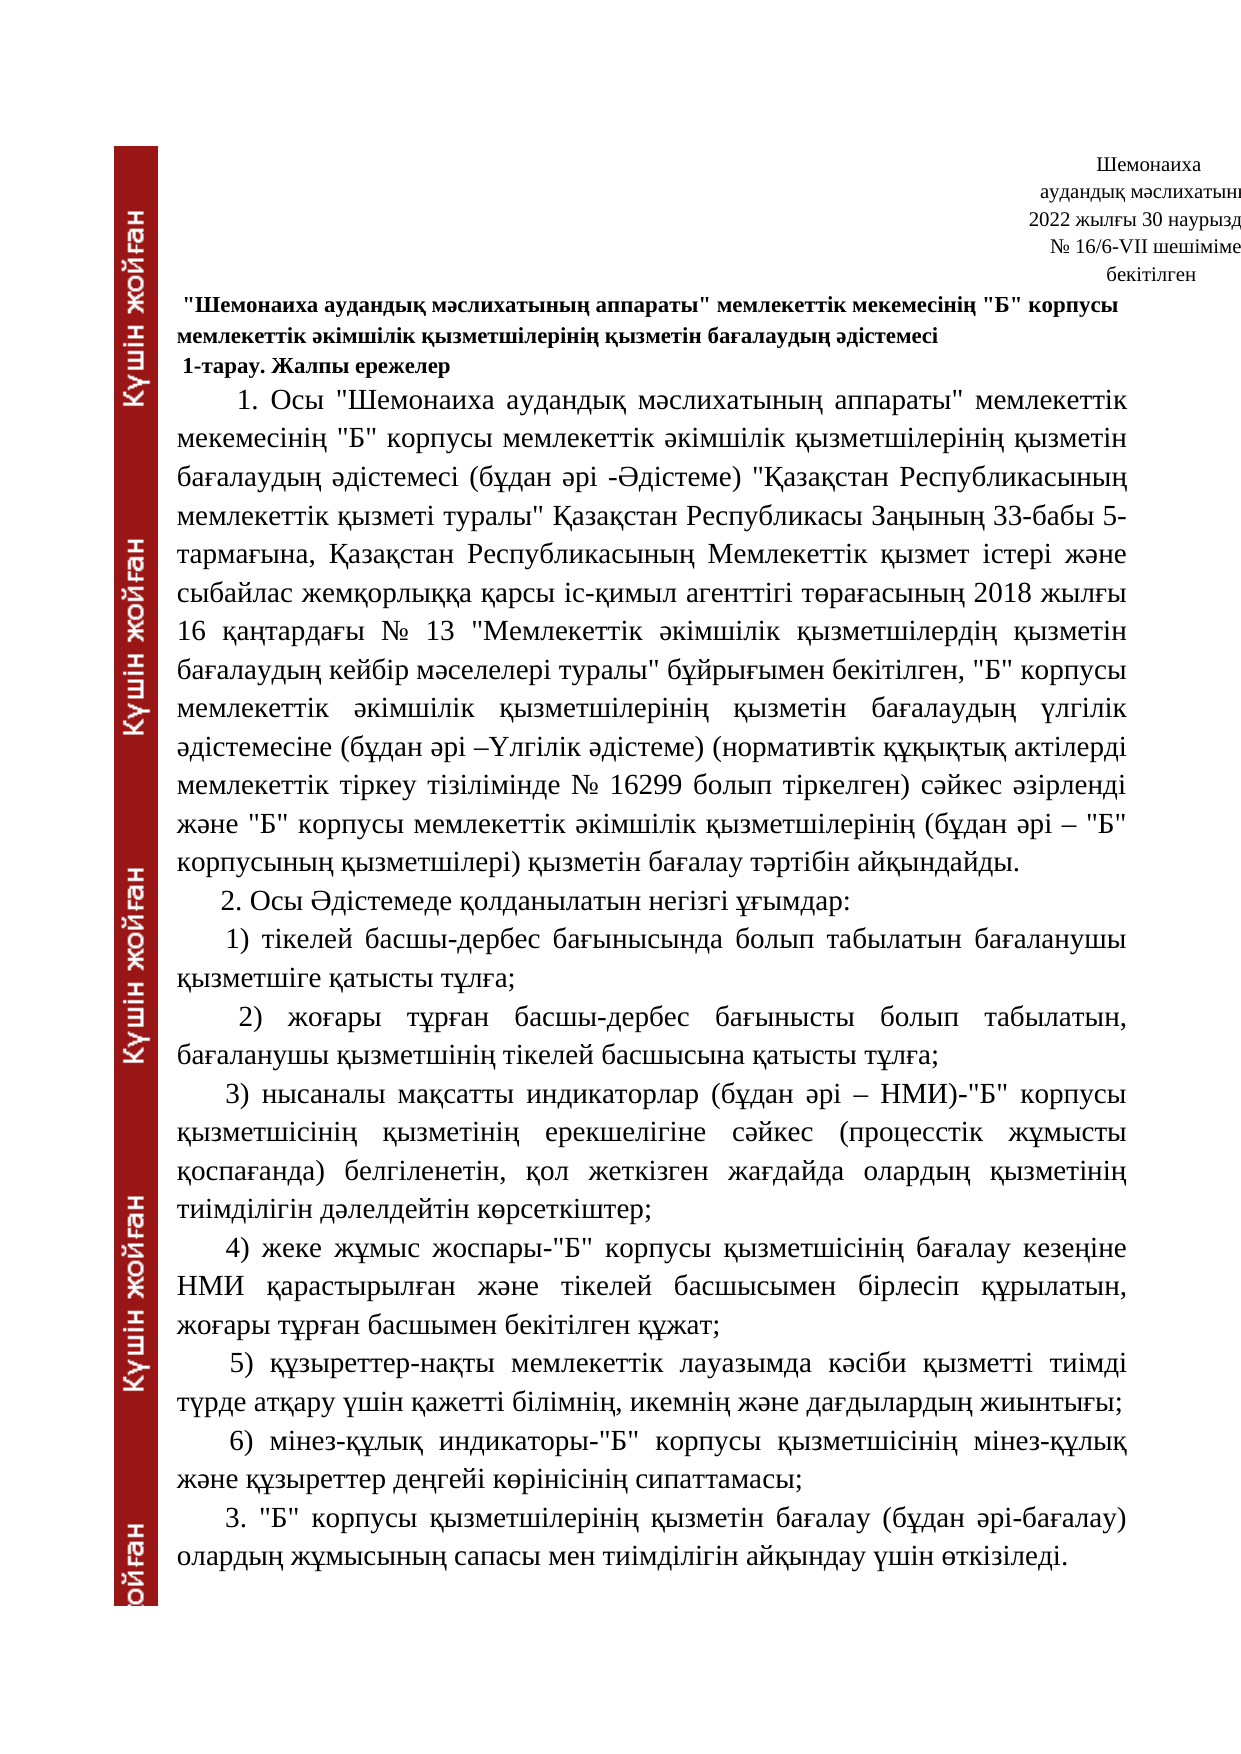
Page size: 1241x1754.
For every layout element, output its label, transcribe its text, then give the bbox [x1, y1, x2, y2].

picture [114, 917, 158, 922]
text 5) құзыреттер-нақты мемлекеттік лауазымда кәсіби қызметті тиімді түрде атқару үшін қажетті білімнің, икемнің және дағдылардың жиынтығы; [112, 1346, 1128, 1418]
text 1) тікелей басшы-дербес бағынысында болып табылатын бағаланушы қызметшіге қатысты тұлға; [112, 922, 1128, 994]
text 1. Осы "Шемонаиха аудандық мәслихатының аппараты" мемлекеттік мекемесінің "Б" корпусы мемлекеттік әкімшілік қызметшілерінің қызметін бағалаудың әдістемесі (бұдан әрі -Әдістеме) "Қазақстан Республикасының мемлекеттік қызметі туралы" Қазақстан Республикасы Заңының 33-бабы 5-тармағына, Қазақстан Республикасының Мемлекеттік қызмет істері және сыбайлас жемқорлыққа қарсы іс-қимыл агенттігі төрағасының 2018 жылғы 16 қаңтардағы № 13 "Мемлекеттік әкімшілік қызметшілердің қызметін бағалаудың кейбір мәселелері туралы" бұйрығымен бекітілген, "Б" корпусы мемлекеттік әкімшілік қызметшілерінің қызметін бағалаудың үлгілік әдістемесіне (бұдан әрі –Үлгілік әдістеме) (нормативтік құқықтық актілерді мемлекеттік тіркеу тізілімінде № 16299 болып тіркелген) сәйкес әзірленді және "Б" корпусы мемлекеттік әкімшілік қызметшілерінің (бұдан әрі – "Б" корпусының қызметшілері) қызметін бағалау тәртібін айқындайды. [112, 382, 1128, 878]
picture [114, 1225, 158, 1230]
table_header [101, 150, 912, 291]
picture [114, 878, 158, 883]
picture [114, 1572, 158, 1606]
text 4) жеке жұмыс жоспары-"Б" корпусы қызметшісінің бағалау кезеңіне НМИ қарастырылған және тікелей басшысымен бірлесіп құрылатын, жоғары тұрған басшымен бекітілген құжат; [112, 1230, 1128, 1341]
text "Шемонаиха аудандық мәслихатының аппараты" мемлекеттік мекемесінің "Б" корпусы мемлекеттік әкімшілік қызметшілерінің қызметін бағалаудың әдістемесі [112, 291, 1128, 348]
picture [114, 1495, 158, 1500]
table_header Шемонаиха аудандық мәслихатының 2022 жылғы 30 наурыздағы № 16/6-VІІ шешімімен бекітілген [912, 150, 1240, 291]
picture [114, 1071, 158, 1076]
text 3) нысаналы мақсатты индикаторлар (бұдан әрі – НМИ)-"Б" корпусы қызметшісінің қызметінің ерекшелігіне сәйкес (процесстік жұмысты қоспағанда) белгіленетін, қол жеткізген жағдайда олардың қызметінің тиімділігін дәлелдейтін көрсеткіштер; [112, 1076, 1128, 1225]
text 3. "Б" корпусы қызметшілерінің қызметін бағалау (бұдан әрі-бағалау) олардың жұмысының сапасы мен тиімділігін айқындау үшін өткізіледі. [112, 1500, 1128, 1572]
text 6) мінез-құлық индикаторы-"Б" корпусы қызметшісінің мінез-құлық және құзыреттер деңгейі көрінісінің сипаттамасы; [112, 1423, 1128, 1495]
picture [114, 1418, 158, 1423]
picture [114, 348, 158, 352]
text 2) жоғары тұрған басшы-дербес бағынысты болып табылатын, бағаланушы қызметшінің тікелей басшысына қатысты тұлға; [112, 999, 1128, 1071]
text 1-тарау. Жалпы ережелер [112, 352, 1128, 378]
picture [114, 1341, 158, 1346]
picture [114, 146, 158, 150]
picture [114, 378, 158, 382]
picture [114, 994, 158, 999]
text 2. Осы Әдістемеде қолданылатын негізгі ұғымдар: [112, 883, 1128, 917]
